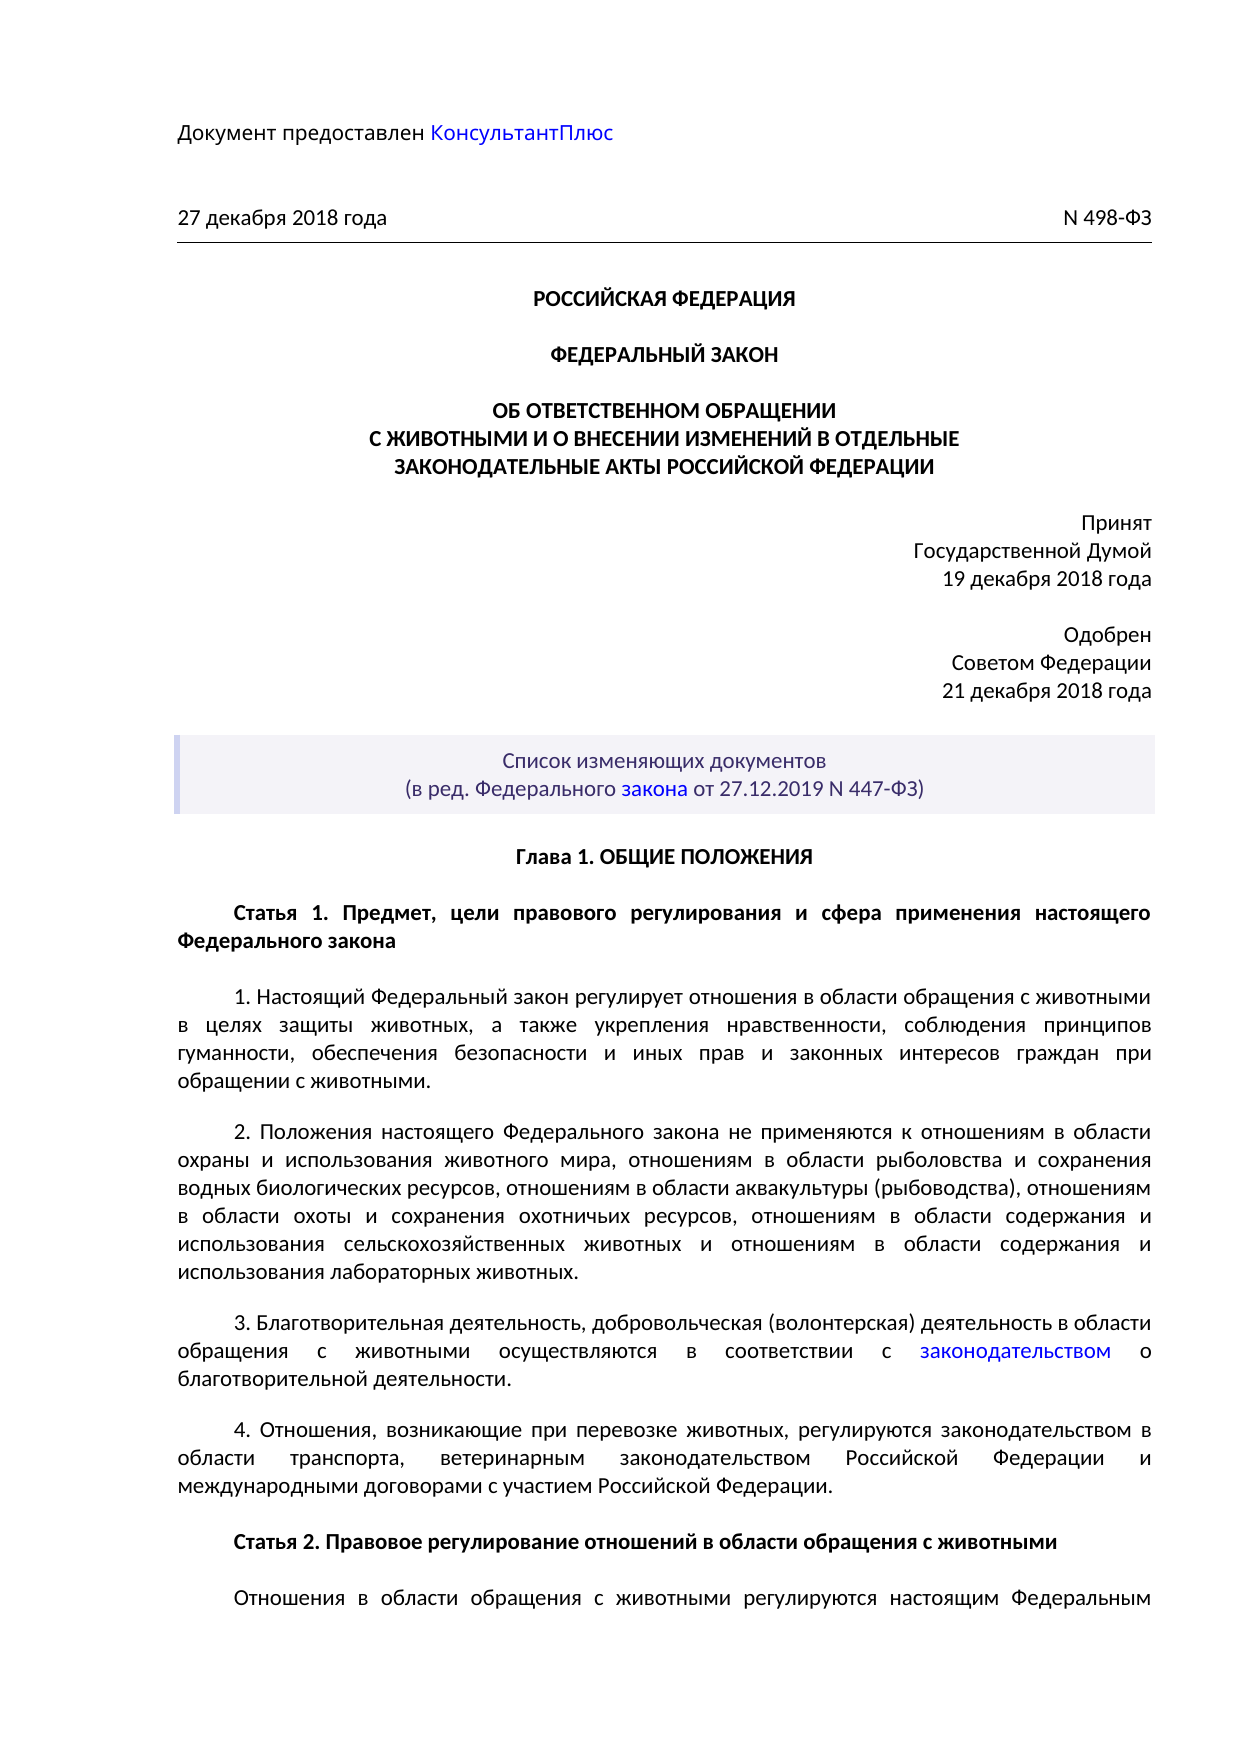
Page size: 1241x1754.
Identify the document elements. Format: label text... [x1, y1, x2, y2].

table_header N 498-ФЗ [664, 203, 1152, 231]
title Статья 2. Правовое регулирование отношений в области обращения с животными [177, 1527, 1152, 1555]
title Глава 1. ОБЩИЕ ПОЛОЖЕНИЯ [177, 842, 1152, 870]
text Принят [177, 508, 1152, 536]
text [177, 1583, 1152, 1611]
text 19 декабря 2018 года [177, 564, 1152, 592]
text Одобрен [177, 620, 1152, 648]
title РОССИЙСКАЯ ФЕДЕРАЦИЯ [177, 284, 1152, 312]
text 1. Настоящий Федеральный закон регулирует отношения в области обращения с животными в целях защиты животных, а также укрепления нравственности, соблюдения принципов гуманности, обеспечения безопасности и иных прав и законных интересов граждан при обращении с животными. [177, 982, 1152, 1094]
title С ЖИВОТНЫМИ И О ВНЕСЕНИИ ИЗМЕНЕНИЙ В ОТДЕЛЬНЫЕ [177, 424, 1152, 452]
text 3. Благотворительная деятельность, добровольческая (волонтерская) деятельность в области обращения с животными осуществляются в соответствии с законодательством о благотворительной деятельности. [177, 1308, 1152, 1392]
text 2. Положения настоящего Федерального закона не применяются к отношениям в области охраны и использования животного мира, отношениям в области рыболовства и сохранения водных биологических ресурсов, отношениям в области аквакультуры (рыбоводства), отношениям в области охоты и сохранения охотничьих ресурсов, отношениям в области содержания и использования сельскохозяйственных животных и отношениям в области содержания и использования лабораторных животных. [177, 1117, 1152, 1285]
text 4. Отношения, возникающие при перевозке животных, регулируются законодательством в области транспорта, ветеринарным законодательством Российской Федерации и международными договорами с участием Российской Федерации. [177, 1415, 1152, 1499]
table_header Список изменяющих документов (в ред. Федерального закона от 27.12.2019 N 447-ФЗ) [180, 735, 1149, 814]
title Статья 1. Предмет, цели правового регулирования и сфера применения настоящего Федерального закона [177, 898, 1152, 954]
title ЗАКОНОДАТЕЛЬНЫЕ АКТЫ РОССИЙСКОЙ ФЕДЕРАЦИИ [177, 452, 1152, 480]
table_header 27 декабря 2018 года [177, 203, 664, 231]
text 21 декабря 2018 года [177, 676, 1152, 704]
title ОБ ОТВЕТСТВЕННОМ ОБРАЩЕНИИ [177, 396, 1152, 424]
title Документ предоставлен КонсультантПлюс [177, 118, 1152, 175]
title ФЕДЕРАЛЬНЫЙ ЗАКОН [177, 340, 1152, 368]
text Советом Федерации [177, 648, 1152, 676]
text Государственной Думой [177, 536, 1152, 564]
